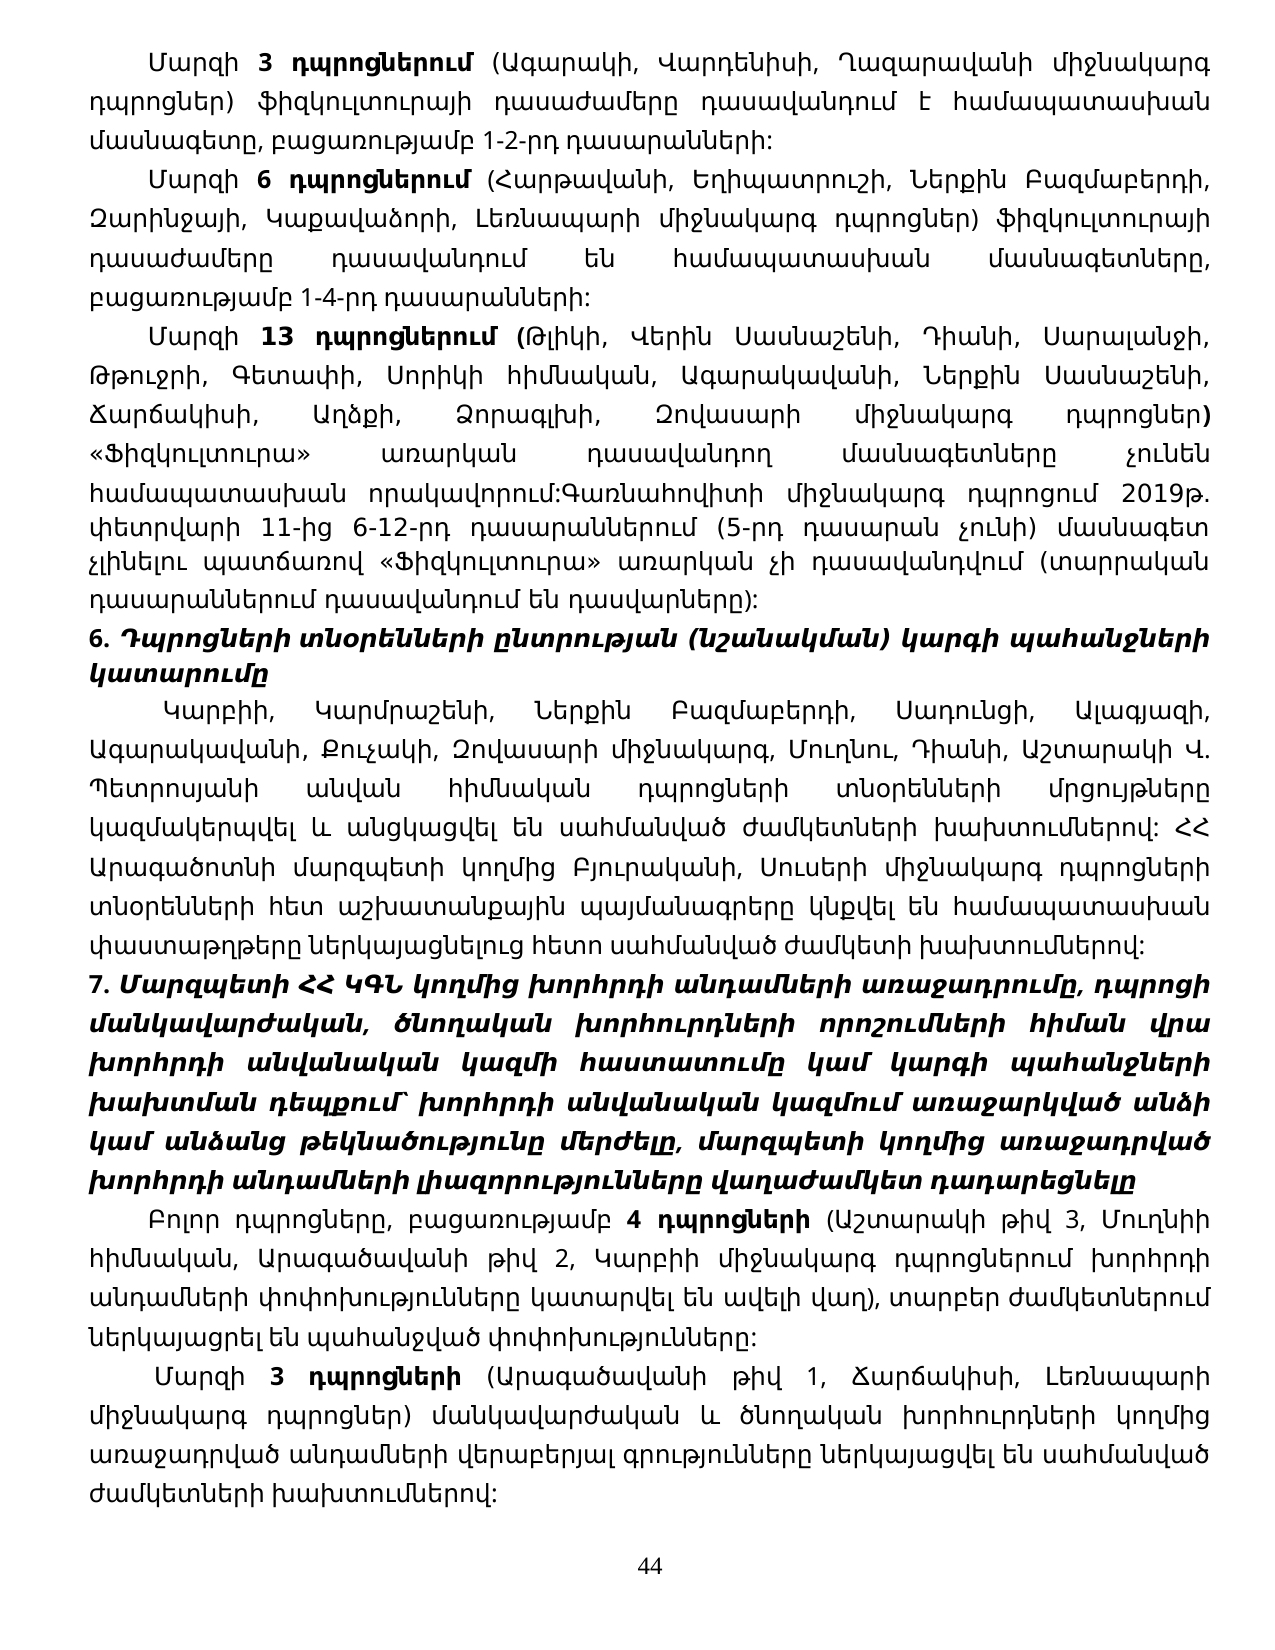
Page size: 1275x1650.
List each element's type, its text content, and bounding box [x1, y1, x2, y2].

text Մարզի 13 դպրոցներում (Թլիկի, Վերին Սասնաշենի, Դիանի, Սարալանջի, Թթուջրի, Գետափի, Սորիկի հիմնական, Ագարակավանի, Ներքին Սասնաշենի, Ճարճակիսի, Աղձքի, Ձորագլխի, Զովասարի միջնակարգ դպրոցներ) «Ֆիզկուլտուրա» առարկան դասավանդող մասնագետները չունեն համապատասխան որակավորում:Գառնահովիտի միջնակարգ դպրոցում 2019թ. փետրվարի 11-ից 6-12-րդ դասարաններում (5-րդ դասարան չունի) մասնագետ չլինելու պատճառով «Ֆիզկուլտուրա» առարկան չի դասավանդվում (տարրական դասարաններում դասավանդում են դասվարները): [89, 318, 1211, 616]
text Բոլոր դպրոցները, բացառությամբ 4 դպրոցների (Աշտարակի թիվ 3, Մուղնիի հիմնական, Արագածավանի թիվ 2, Կարբիի միջնակարգ դպրոցներում խորհրդի անդամների փոփոխությունները կատարվել են ավելի վաղ), տարբեր ժամկետներում ներկայացրել են պահանջված փոփոխությունները: [89, 1202, 1211, 1353]
text 7. Մարզպետի ՀՀ ԿԳՆ կողմից խորհրդի անդամների առաջադրումը, դպրոցի մանկավարժական, ծնողական խորհուրդների որոշումների հիման վրա խորհրդի անվանական կազմի հաստատումը կամ կարգի պահանջների խախտման դեպքում` խորհրդի անվանական կազմում առաջարկված անձի կամ անձանց թեկնածությունը մերժելը, մարզպետի կողմից առաջադրված խորհրդի անդամների լիազորությունները վաղաժամկետ դադարեցնելը [89, 967, 1211, 1197]
text Մարզի 6 դպրոցներում (Հարթավանի, Եղիպատրուշի, Ներքին Բազմաբերդի, Զարինջայի, Կաքավաձորի, Լեռնապարի միջնակարգ դպրոցներ) ֆիզկուլտուրայի դասաժամերը դասավանդում են համապատասխան մասնագետները, բացառությամբ 1-4-րդ դասարանների: [89, 162, 1211, 313]
text Մարզի 3 դպրոցների (Արագածավանի թիվ 1, Ճարճակիսի, Լեռնապարի միջնակարգ դպրոցներ) մանկավարժական և ծնողական խորհուրդների կողմից առաջադրված անդամների վերաբերյալ գրությունները ներկայացվել են սահմանված ժամկետների խախտումներով: [89, 1358, 1211, 1401]
text Մարզի 3 դպրոցներում (Ագարակի, Վարդենիսի, Ղազարավանի միջնակարգ դպրոցներ) ֆիզկուլտուրայի դասաժամերը դասավանդում է համապատասխան մասնագետը, բացառությամբ 1-2-րդ դասարանների: [89, 44, 1211, 157]
text Մարզի 3 դպրոցների (Արագածավանի թիվ 1, Ճարճակիսի, Լեռնապարի միջնակարգ դպրոցներ) մանկավարժական և ծնողական խորհուրդների կողմից առաջադրված անդամների վերաբերյալ գրությունները ներկայացվել են սահմանված ժամկետների խախտումներով: [89, 1471, 1211, 1510]
text Կարբիի, Կարմրաշենի, Ներքին Բազմաբերդի, Սադունցի, Ալագյազի, Ագարակավանի, Քուչակի, Զովասարի միջնակարգ, Մուղնու, Դիանի, Աշտարակի Վ. Պետրոսյանի անվան հիմնական դպրոցների տնօրենների մրցույթները կազմակերպվել և անցկացվել են սահմանված ժամկետների խախտումներով: ՀՀ Արագածոտնի մարզպետի կողմից Բյուրականի, Սուսերի միջնակարգ դպրոցների տնօրենների հետ աշխատանքային պայմանագրերը կնքվել են համապատասխան փաստաթղթերը ներկայացնելուց հետո սահմանված ժամկետի խախտումներով: [89, 693, 1211, 962]
text 6. Դպրոցների տնօրենների ընտրության (նշանակման) կարգի պահանջների կատարումը [89, 621, 1211, 688]
